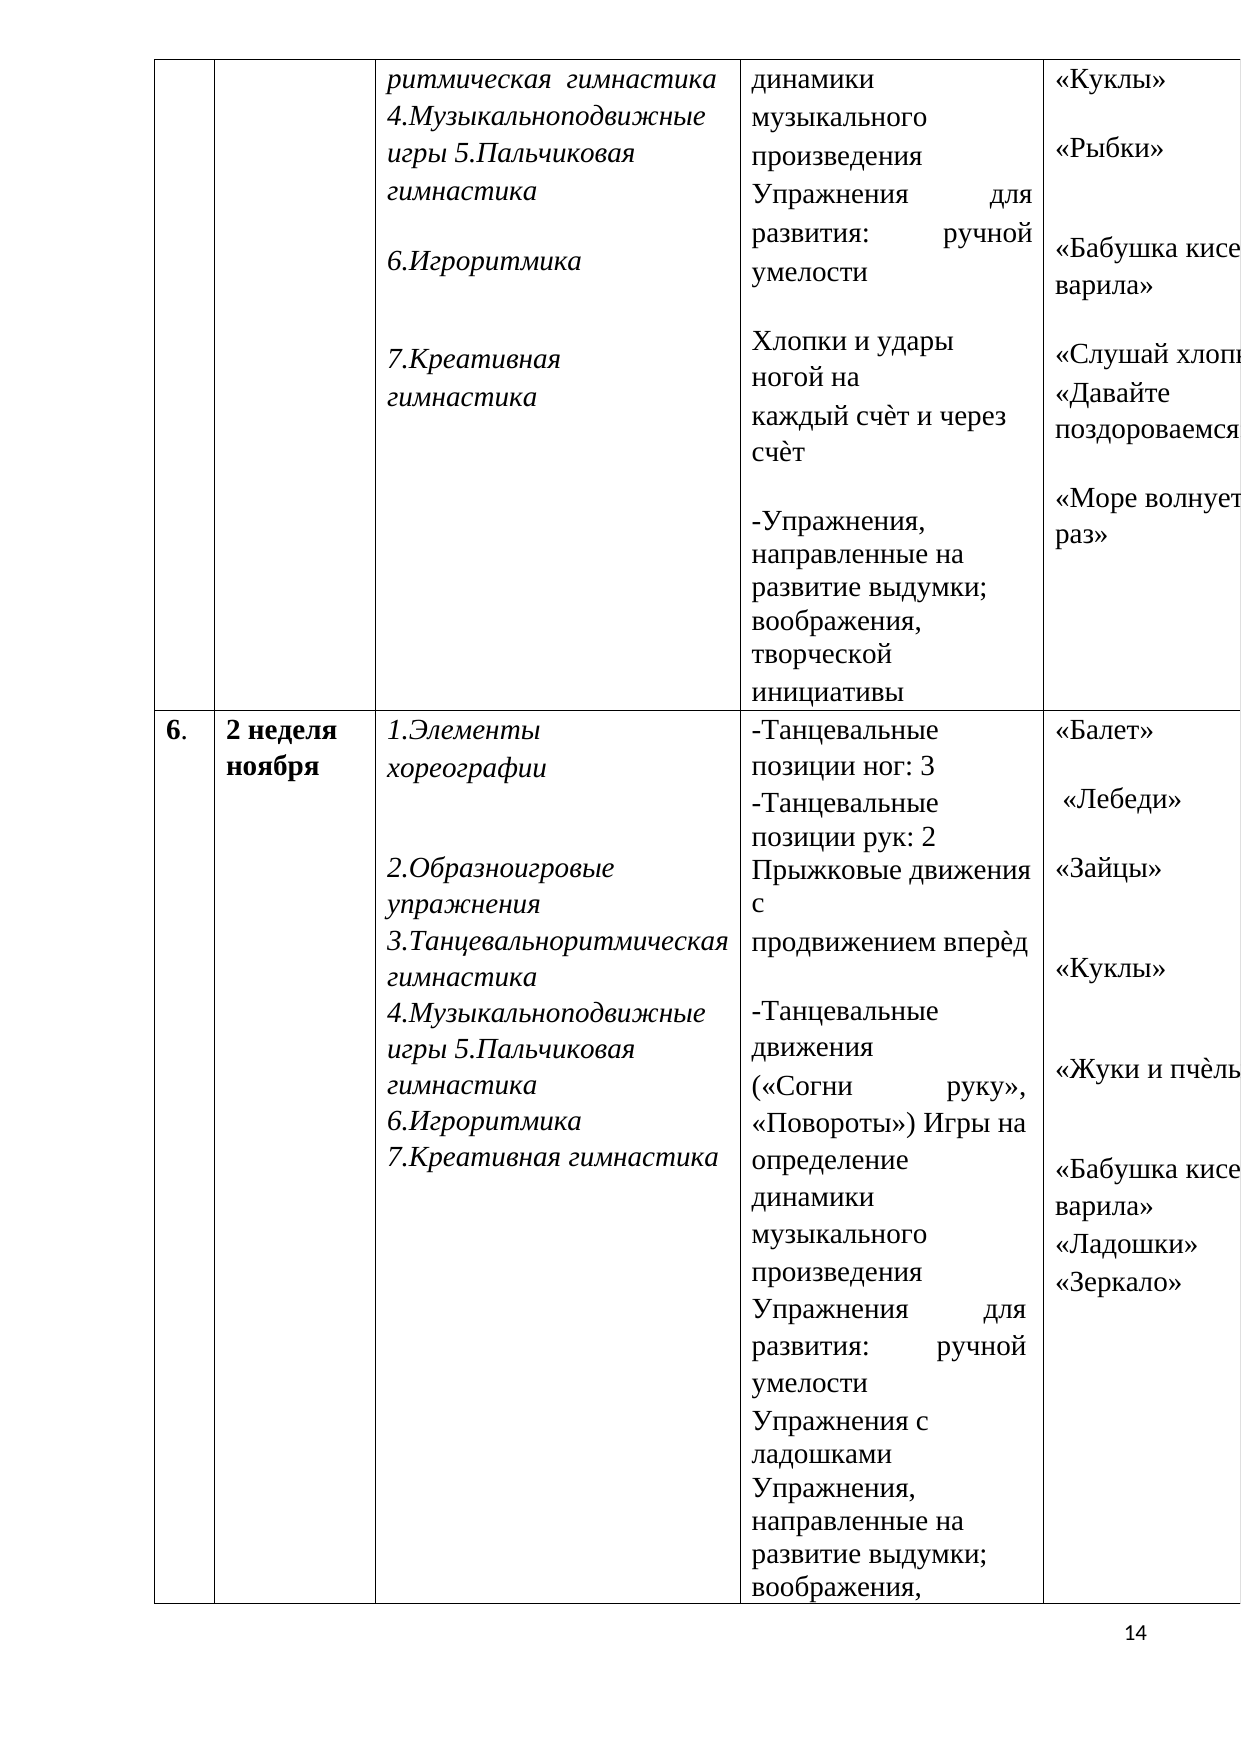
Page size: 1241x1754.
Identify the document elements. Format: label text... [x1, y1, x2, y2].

table_header «Куклы» «Рыбки» «Бабушка кисель варила» «Слушай хлопки» «Давайте поздороваемся» «Море волнуется раз» [1044, 60, 1240, 710]
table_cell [376, 711, 740, 1603]
table_header ритмическая гимнастика 4.Музыкальноподвижные игры 5.Пальчиковая гимнастика 6.Игроритмика 7.Креативная гимнастика [376, 60, 740, 710]
table_cell 2 неделя ноября [215, 711, 375, 1603]
table_header [215, 60, 375, 710]
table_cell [741, 711, 1043, 1603]
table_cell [1044, 711, 1240, 1603]
table_cell 6. [155, 711, 214, 1603]
table_header динамики музыкального произведения Упражнения для развития: ручной умелости Хлопки и удары ногой на каждый счѐт и через счѐт -Упражнения, направленные на развитие выдумки; воображения, творческой инициативы [741, 60, 1043, 710]
table_header [155, 60, 214, 710]
